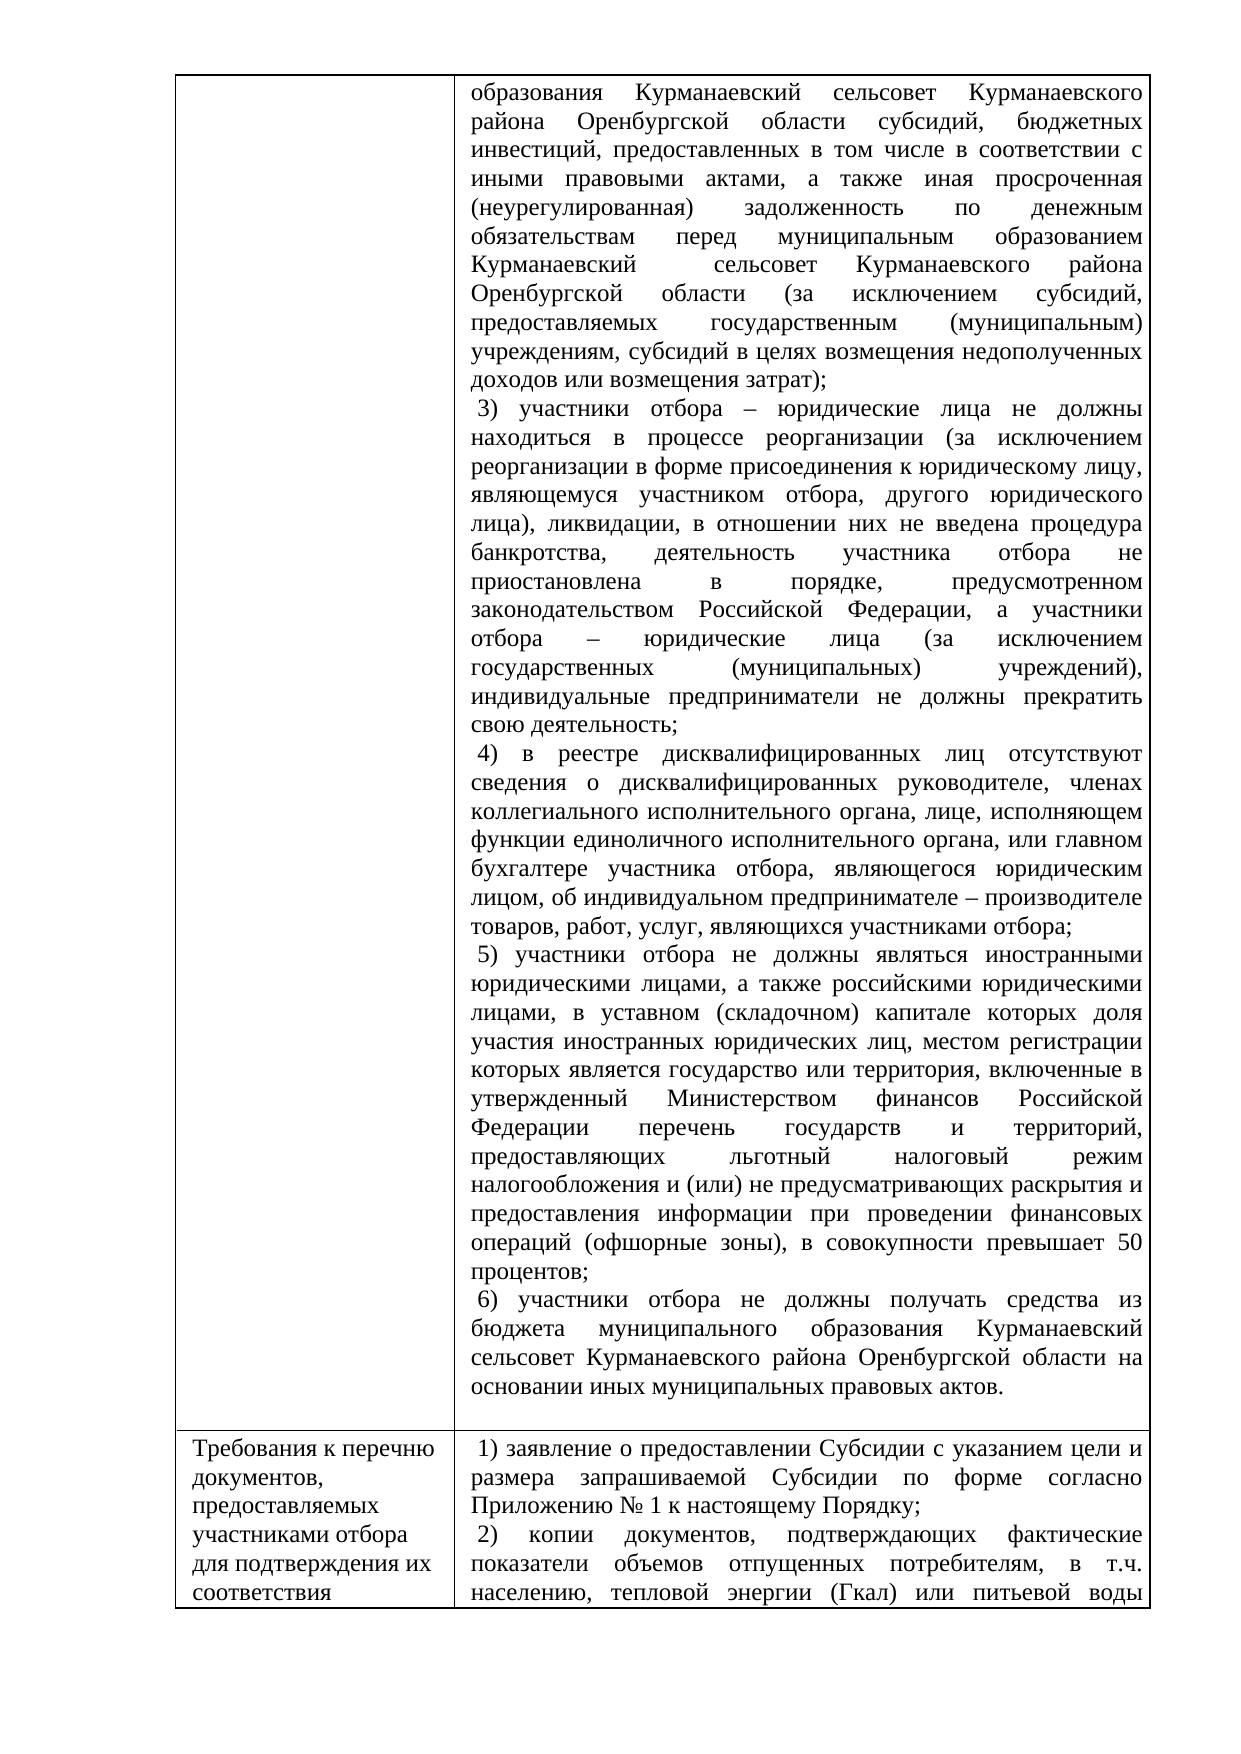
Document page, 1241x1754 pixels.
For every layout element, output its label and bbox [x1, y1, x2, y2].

table_cell [176, 76, 454, 1430]
table_cell [455, 1431, 1149, 1607]
table_cell [455, 76, 1149, 1430]
table_cell [176, 1431, 454, 1607]
